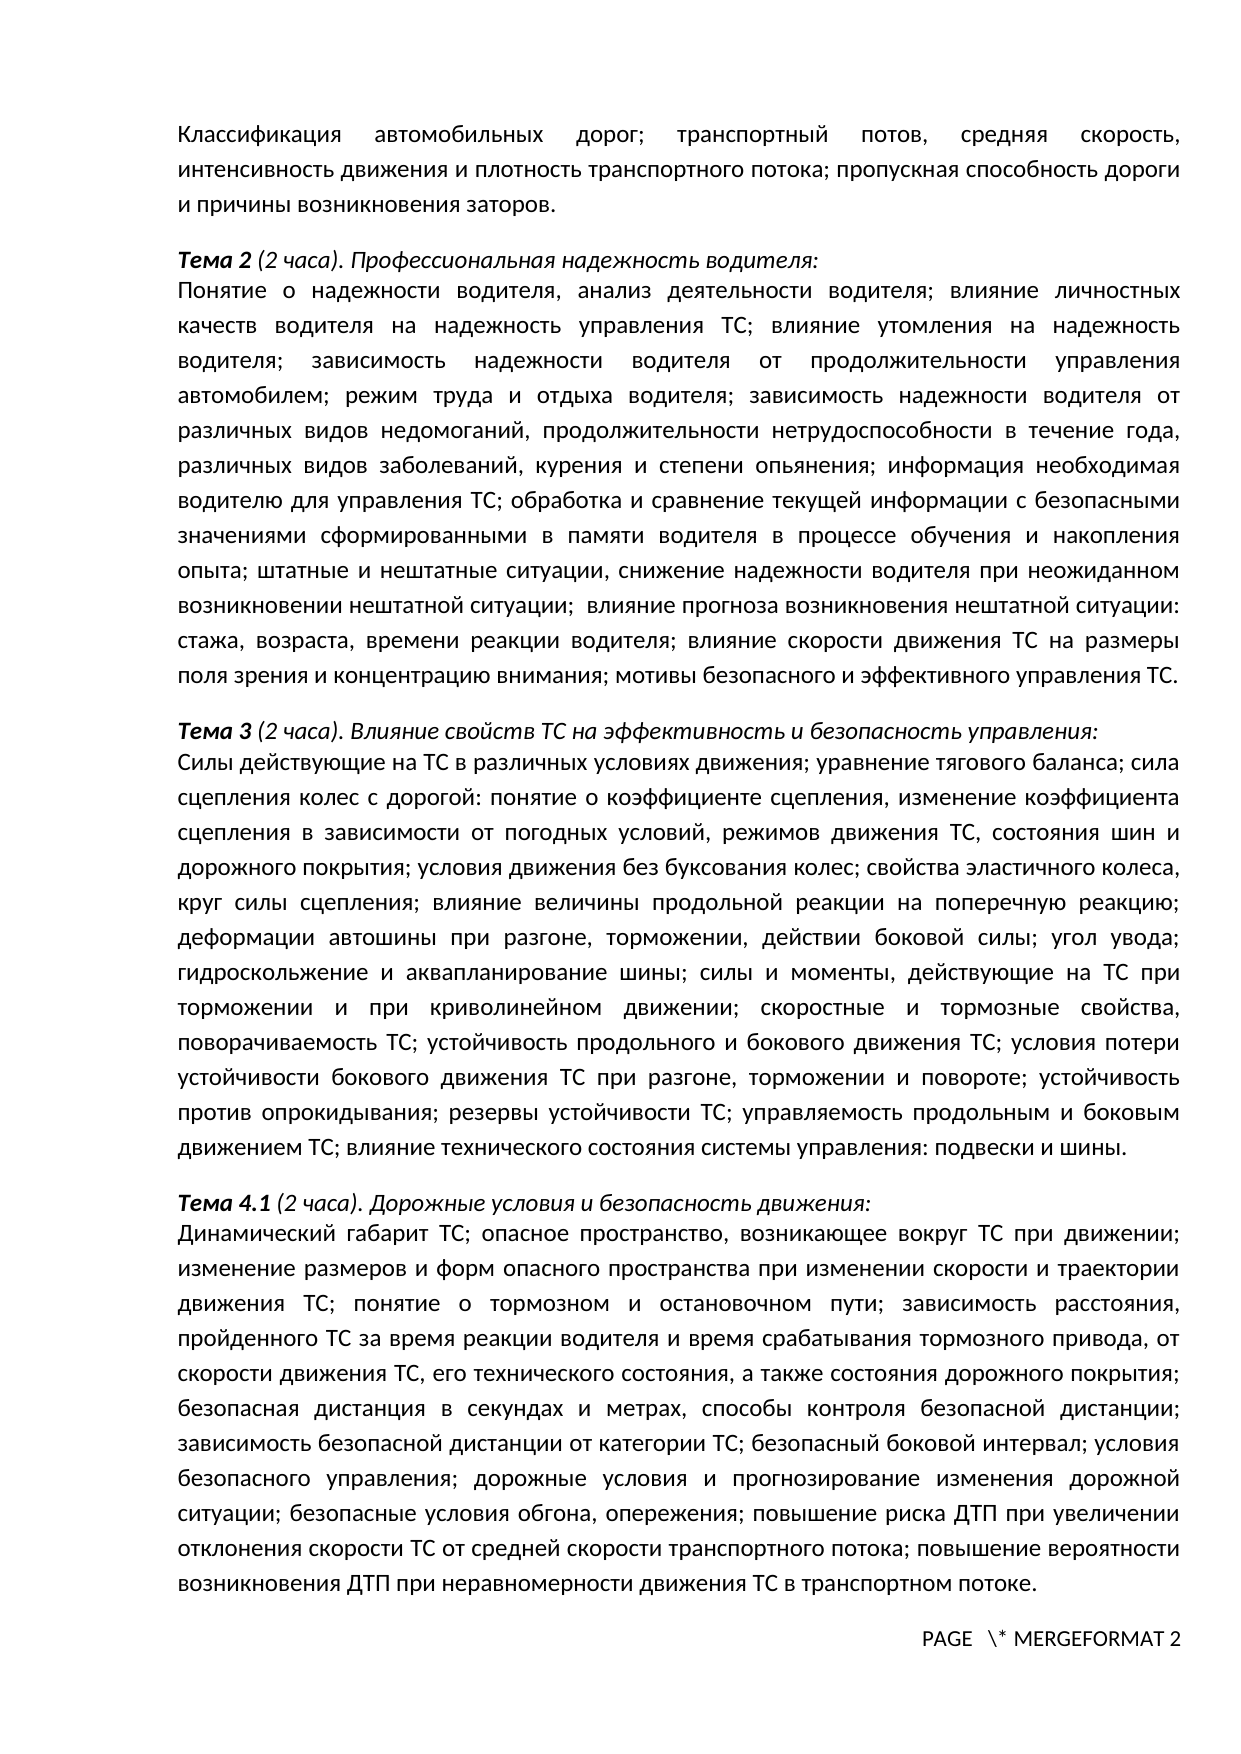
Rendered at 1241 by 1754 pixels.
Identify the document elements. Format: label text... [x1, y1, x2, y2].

text Тема 4.1 (2 часа). Дорожные условия и безопасность движения: [177, 1187, 1181, 1217]
text Динамический габарит ТС; опасное пространство, возникающее вокруг ТС при движении; изменение размеров и форм опасного пространства при изменении скорости и траектории движения ТС; понятие о тормозном и остановочном пути; зависимость расстояния, пройденного ТС за время реакции водителя и время срабатывания тормозного привода, от скорости движения ТС, его технического состояния, а также состояния дорожного покрытия; безопасная дистанция в секундах и метрах, способы контроля безопасной дистанции; зависимость безопасной дистанции от категории ТС; безопасный боковой интервал; условия безопасного управления; дорожные условия и прогнозирование изменения дорожной ситуации; безопасные условия обгона, опережения; повышение риска ДТП при увеличении отклонения скорости ТС от средней скорости транспортного потока; повышение вероятности возникновения ДТП при неравномерности движения ТС в транспортном потоке. [177, 1217, 1181, 1598]
text Тема 2 (2 часа). Профессиональная надежность водителя: [177, 244, 1181, 274]
text Понятие о надежности водителя, анализ деятельности водителя; влияние личностных качеств водителя на надежность управления ТС; влияние утомления на надежность водителя; зависимость надежности водителя от продолжительности управления автомобилем; режим труда и отдыха водителя; зависимость надежности водителя от различных видов недомоганий, продолжительности нетрудоспособности в течение года, различных видов заболеваний, курения и степени опьянения; информация необходимая водителю для управления ТС; обработка и сравнение текущей информации с безопасными значениями сформированными в памяти водителя в процессе обучения и накопления опыта; штатные и нештатные ситуации, снижение надежности водителя при неожиданном возникновении нештатной ситуации; влияние прогноза возникновения нештатной ситуации: стажа, возраста, времени реакции водителя; влияние скорости движения ТС на размеры поля зрения и концентрацию внимания; мотивы безопасного и эффективного управления ТС. [177, 274, 1181, 690]
text Тема 3 (2 часа). Влияние свойств ТС на эффективность и безопасность управления: [177, 715, 1181, 746]
text Силы действующие на ТС в различных условиях движения; уравнение тягового баланса; сила сцепления колес с дорогой: понятие о коэффициенте сцепления, изменение коэффициента сцепления в зависимости от погодных условий, режимов движения ТС, состояния шин и дорожного покрытия; условия движения без буксования колес; свойства эластичного колеса, круг силы сцепления; влияние величины продольной реакции на поперечную реакцию; деформации автошины при разгоне, торможении, действии боковой силы; угол увода; гидроскольжение и аквапланирование шины; силы и моменты, действующие на ТС при торможении и при криволинейном движении; скоростные и тормозные свойства, поворачиваемость ТС; устойчивость продольного и бокового движения ТС; условия потери устойчивости бокового движения ТС при разгоне, торможении и повороте; устойчивость против опрокидывания; резервы устойчивости ТС; управляемость продольным и боковым движением ТС; влияние технического состояния системы управления: подвески и шины. [177, 746, 1181, 1161]
text Классификация автомобильных дорог; транспортный потов, средняя скорость, интенсивность движения и плотность транспортного потока; пропускная способность дороги и причины возникновения заторов. [177, 118, 1181, 219]
